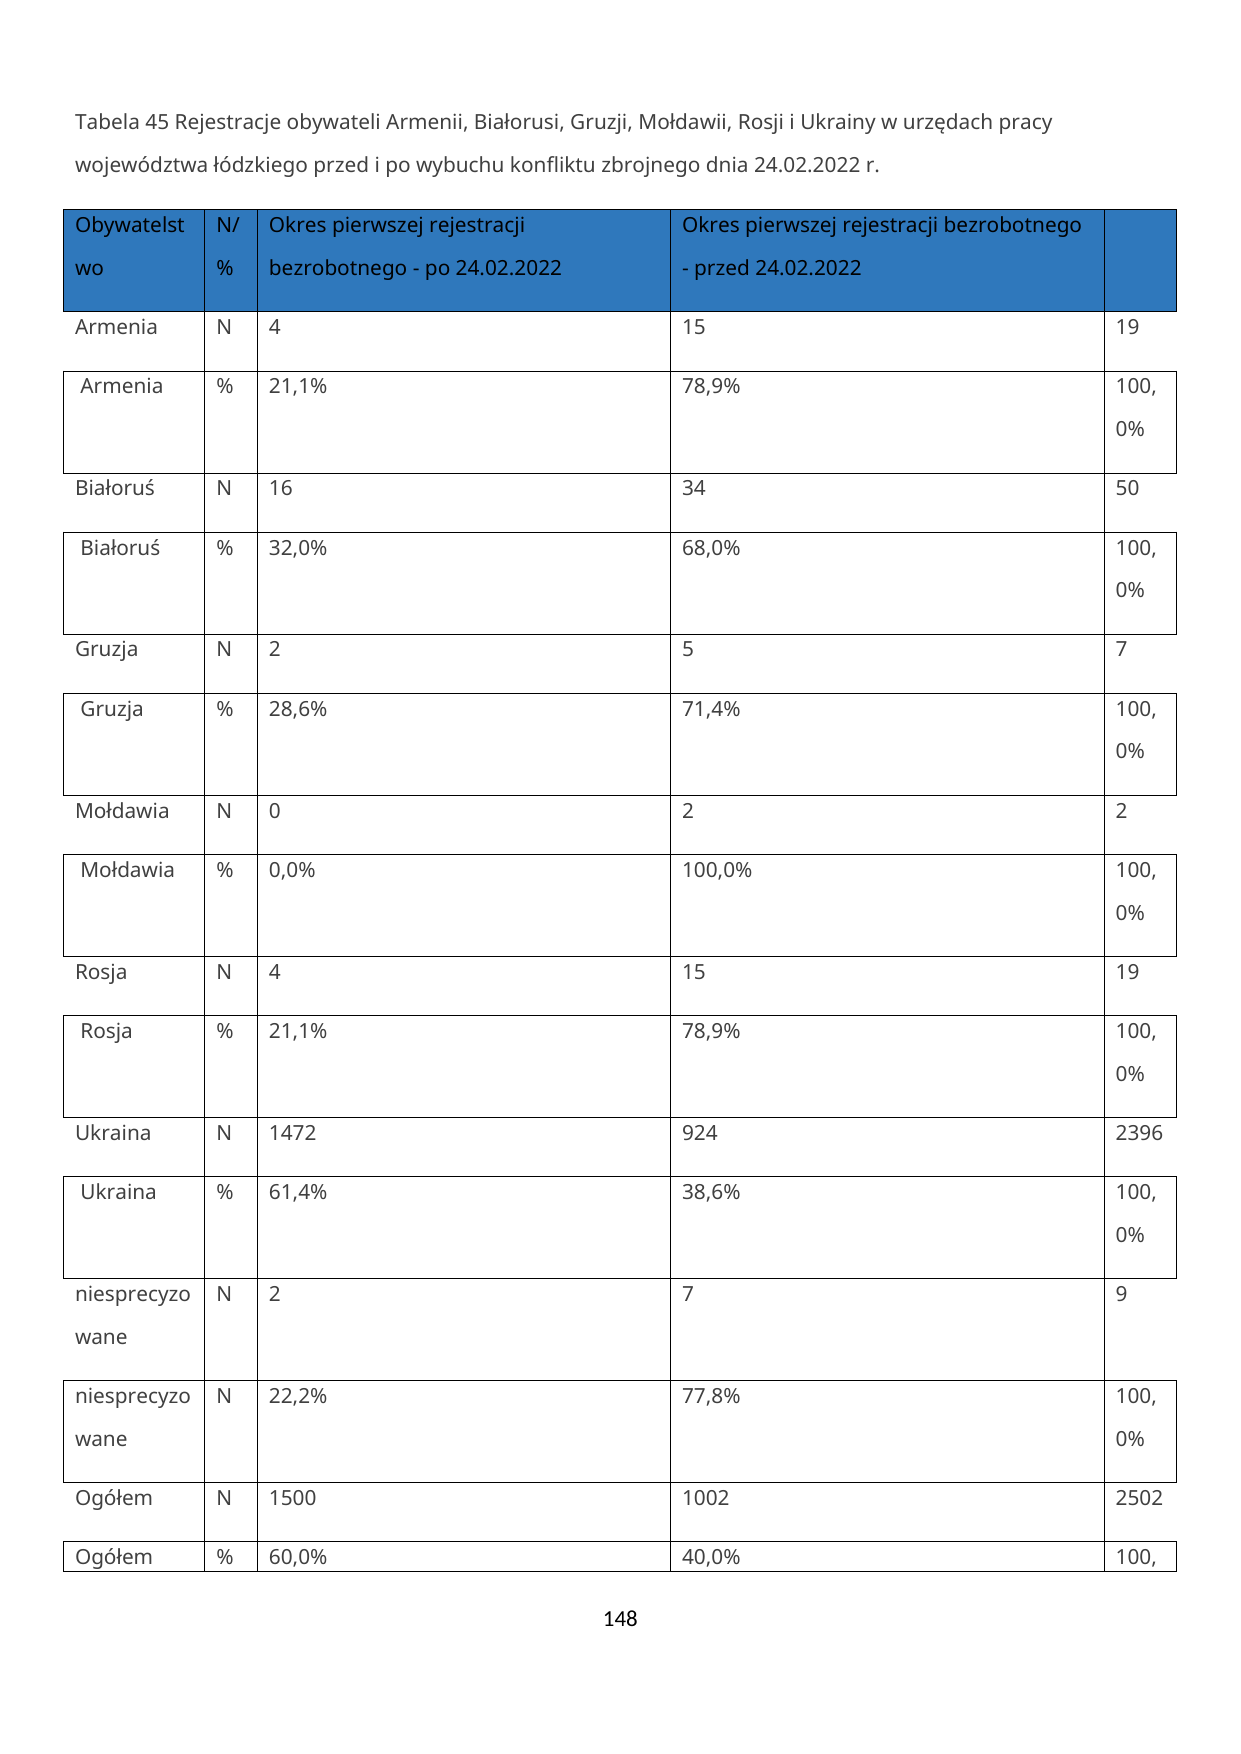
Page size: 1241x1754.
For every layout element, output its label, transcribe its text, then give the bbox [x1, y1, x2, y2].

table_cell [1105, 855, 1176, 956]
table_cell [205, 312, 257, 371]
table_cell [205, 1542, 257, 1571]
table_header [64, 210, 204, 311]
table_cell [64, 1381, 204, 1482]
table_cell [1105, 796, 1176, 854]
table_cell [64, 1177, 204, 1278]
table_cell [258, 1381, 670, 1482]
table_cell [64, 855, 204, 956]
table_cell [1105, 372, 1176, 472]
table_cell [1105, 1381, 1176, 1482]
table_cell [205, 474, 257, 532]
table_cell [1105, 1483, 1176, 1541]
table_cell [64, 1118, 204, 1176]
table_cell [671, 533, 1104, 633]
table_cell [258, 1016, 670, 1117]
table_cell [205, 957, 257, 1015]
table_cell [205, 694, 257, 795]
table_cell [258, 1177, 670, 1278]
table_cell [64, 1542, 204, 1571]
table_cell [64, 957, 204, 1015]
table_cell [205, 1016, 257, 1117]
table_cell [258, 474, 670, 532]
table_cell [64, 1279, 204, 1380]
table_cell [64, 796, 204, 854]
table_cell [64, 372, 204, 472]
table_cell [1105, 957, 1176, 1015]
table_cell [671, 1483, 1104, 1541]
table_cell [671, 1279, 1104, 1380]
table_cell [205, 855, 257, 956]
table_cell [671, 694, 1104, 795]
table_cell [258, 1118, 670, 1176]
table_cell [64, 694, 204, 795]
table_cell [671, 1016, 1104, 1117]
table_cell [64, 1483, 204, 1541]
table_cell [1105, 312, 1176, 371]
text Tabela 45 Rejestracje obywateli Armenii, Białorusi, Gruzji, Mołdawii, Rosji i Ukrainy w urzędach pracy województwa łódzkiego przed i po wybuchu konfliktu zbrojnego dnia 24.02.2022 r. [75, 107, 1165, 178]
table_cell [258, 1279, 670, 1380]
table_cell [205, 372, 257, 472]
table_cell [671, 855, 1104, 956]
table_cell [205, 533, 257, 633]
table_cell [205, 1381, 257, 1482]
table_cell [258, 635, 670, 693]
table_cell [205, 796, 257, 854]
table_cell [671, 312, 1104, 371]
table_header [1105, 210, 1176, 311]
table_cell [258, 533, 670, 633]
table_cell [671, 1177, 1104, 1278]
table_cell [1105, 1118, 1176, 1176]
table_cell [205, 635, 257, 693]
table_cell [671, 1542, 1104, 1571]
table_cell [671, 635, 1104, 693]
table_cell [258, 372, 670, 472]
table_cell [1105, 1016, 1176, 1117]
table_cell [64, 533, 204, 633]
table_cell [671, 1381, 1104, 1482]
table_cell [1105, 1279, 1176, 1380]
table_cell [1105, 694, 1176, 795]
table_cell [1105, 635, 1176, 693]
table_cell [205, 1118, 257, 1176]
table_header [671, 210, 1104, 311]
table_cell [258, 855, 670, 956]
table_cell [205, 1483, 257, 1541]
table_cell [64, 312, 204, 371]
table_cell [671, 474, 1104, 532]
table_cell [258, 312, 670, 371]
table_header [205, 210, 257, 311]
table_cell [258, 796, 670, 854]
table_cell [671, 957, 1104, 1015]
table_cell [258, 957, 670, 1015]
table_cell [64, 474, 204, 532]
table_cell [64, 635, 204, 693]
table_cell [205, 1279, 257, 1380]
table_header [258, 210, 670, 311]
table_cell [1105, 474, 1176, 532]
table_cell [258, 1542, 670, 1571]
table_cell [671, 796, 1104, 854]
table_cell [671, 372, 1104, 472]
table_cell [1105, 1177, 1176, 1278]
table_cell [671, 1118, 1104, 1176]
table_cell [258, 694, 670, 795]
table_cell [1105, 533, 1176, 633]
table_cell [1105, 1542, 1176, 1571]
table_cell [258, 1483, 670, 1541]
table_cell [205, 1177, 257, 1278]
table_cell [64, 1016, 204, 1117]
